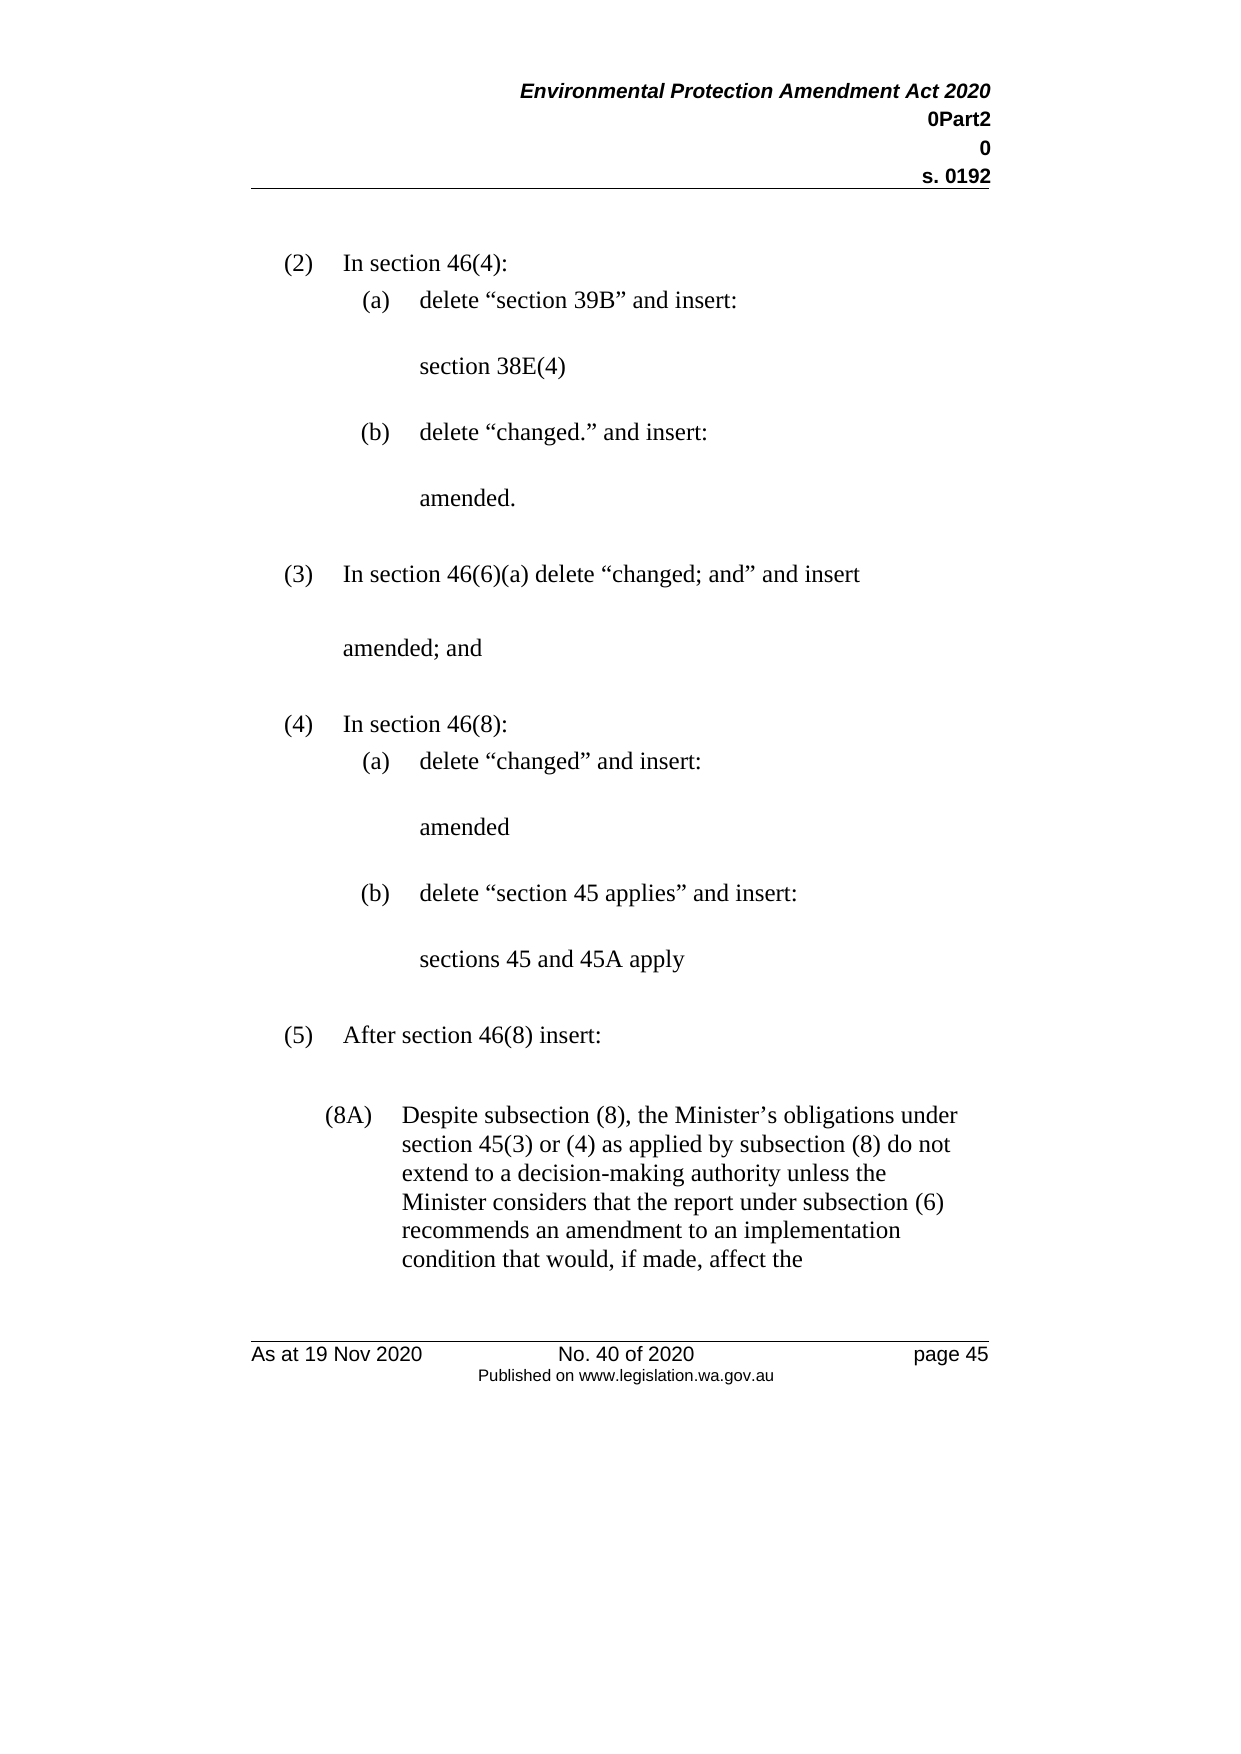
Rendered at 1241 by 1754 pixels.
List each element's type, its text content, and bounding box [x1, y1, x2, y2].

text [313, 1101, 959, 1273]
text (2) In section 46(4): [251, 248, 989, 277]
text (4) In section 46(8): [251, 709, 989, 738]
text (a) delete “changed” and insert: [251, 746, 989, 775]
text amended [251, 812, 989, 841]
text section 38E(4) [251, 351, 989, 380]
text (3) In section 46(6)(a) delete “changed; and” and insert [251, 559, 989, 588]
text amended; and [251, 633, 989, 662]
text (5) After section 46(8) insert: [251, 1020, 989, 1049]
text amended. [251, 483, 989, 511]
text sections 45 and 45A apply [251, 944, 989, 973]
text (a) delete “section 39B” and insert: [251, 285, 989, 314]
text (b) delete “section 45 applies” and insert: [251, 878, 989, 907]
text (b) delete “changed.” and insert: [251, 417, 989, 446]
